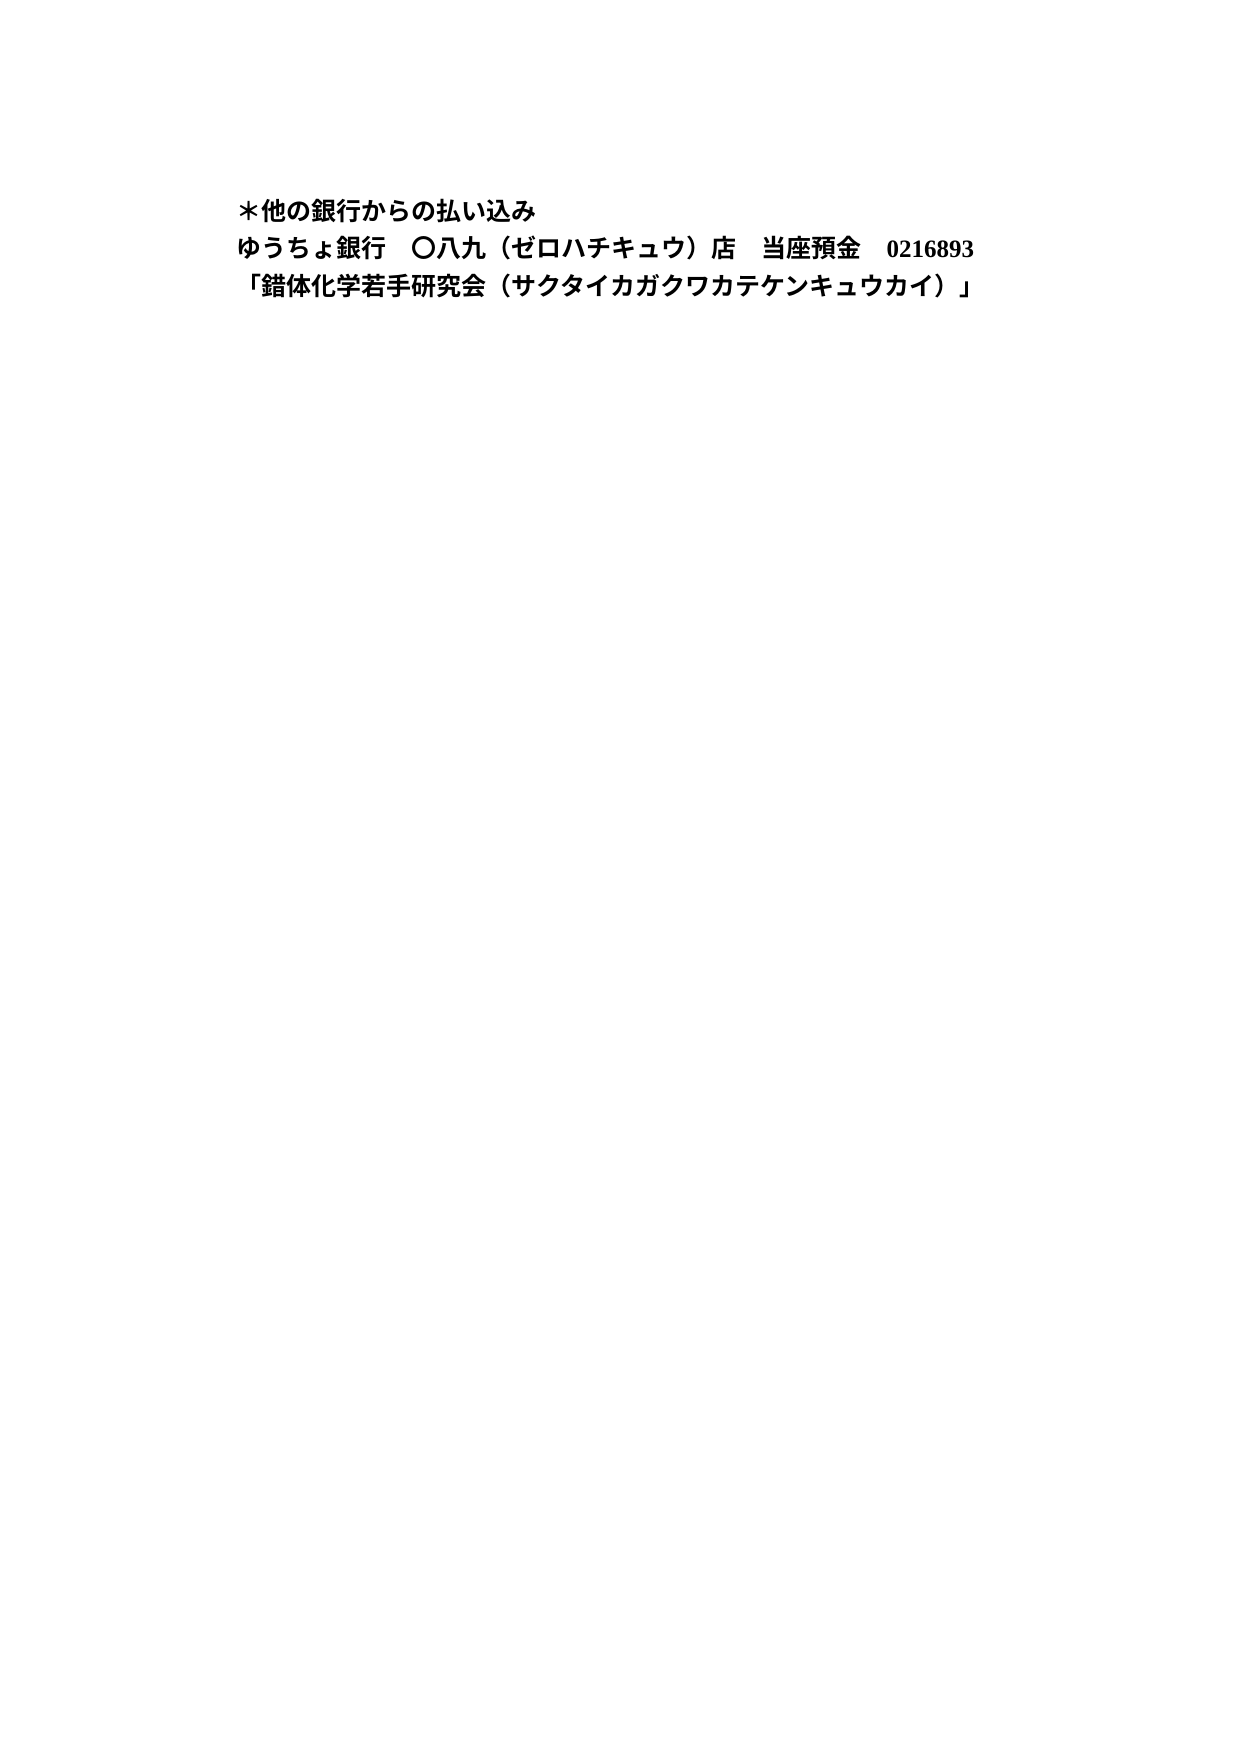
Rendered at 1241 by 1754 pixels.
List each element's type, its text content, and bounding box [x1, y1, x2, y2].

text ＊他の銀行からの払い込み [236, 191, 1122, 228]
text ゆうちょ銀行 〇八九（ゼロハチキュウ）店 当座預金 0216893 [236, 228, 1122, 266]
text 「錯体化学若手研究会（サクタイカガクワカテケンキュウカイ）」 [236, 266, 1122, 303]
